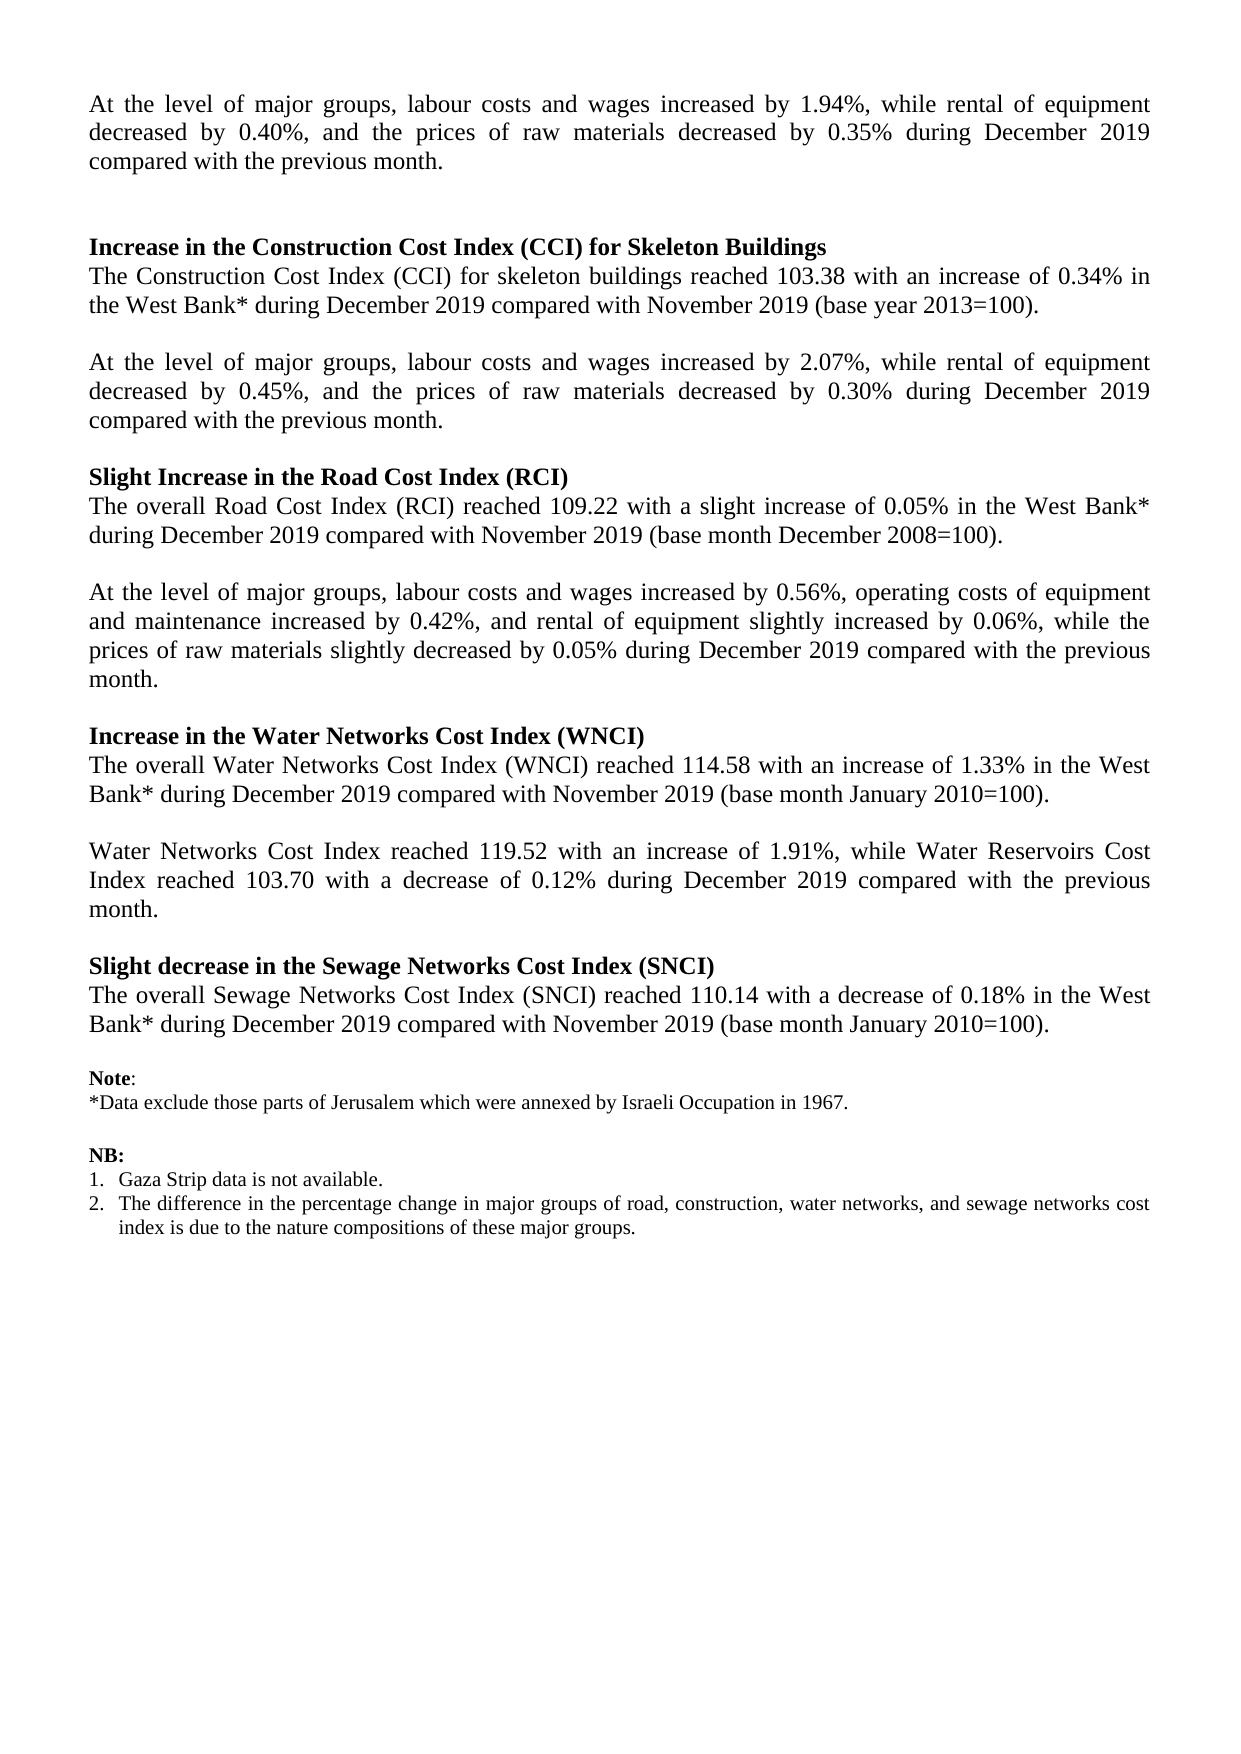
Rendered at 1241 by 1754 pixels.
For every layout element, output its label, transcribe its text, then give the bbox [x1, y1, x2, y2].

text Slight Increase in the Road Cost Index (RCI) [89, 462, 1152, 491]
text *Data exclude those parts of Jerusalem which were annexed by Israeli Occupation in 1967. [89, 1090, 1152, 1114]
text Increase in the Water Networks Cost Index (WNCI) [89, 721, 1152, 750]
text At the level of major groups, labour costs and wages increased by 1.94%, while rental of equipment decreased by 0.40%, and the prices of raw materials decreased by 0.35% during December 2019 compared with the previous month. [89, 89, 1152, 175]
list The difference in the percentage change in major groups of road, construction, water networks, and sewage networks cost index is due to the nature compositions of these major groups. [89, 1191, 1152, 1239]
text NB: [89, 1143, 1152, 1167]
text Note: [89, 1066, 1152, 1090]
text At the level of major groups, labour costs and wages increased by 2.07%, while rental of equipment decreased by 0.45%, and the prices of raw materials decreased by 0.30% during December 2019 compared with the previous month. [89, 347, 1152, 434]
text The overall Water Networks Cost Index (WNCI) reached 114.58 with an increase of 1.33% in the West Bank* during December 2019 compared with November 2019 (base month January 2010=100). [89, 750, 1152, 807]
list Gaza Strip data is not available. [89, 1167, 1152, 1191]
text The Construction Cost Index (CCI) for skeleton buildings reached 103.38 with an increase of 0.34% in the West Bank* during December 2019 compared with November 2019 (base year 2013=100). [89, 261, 1152, 319]
text The overall Sewage Networks Cost Index (SNCI) reached 110.14 with a decrease of 0.18% in the West Bank* during December 2019 compared with November 2019 (base month January 2010=100). [89, 980, 1152, 1037]
text Water Networks Cost Index reached 119.52 with an increase of 1.91%, while Water Reservoirs Cost Index reached 103.70 with a decrease of 0.12% during December 2019 compared with the previous month. [89, 836, 1152, 922]
text Increase in the Construction Cost Index (CCI) for Skeleton Buildings [89, 232, 1152, 261]
text At the level of major groups, labour costs and wages increased by 0.56%, operating costs of equipment and maintenance increased by 0.42%, and rental of equipment slightly increased by 0.06%, while the prices of raw materials slightly decreased by 0.05% during December 2019 compared with the previous month. [89, 577, 1152, 692]
text Slight decrease in the Sewage Networks Cost Index (SNCI) [89, 951, 1152, 980]
text The overall Road Cost Index (RCI) reached 109.22 with a slight increase of 0.05% in the West Bank* during December 2019 compared with November 2019 (base month December 2008=100). [89, 491, 1152, 549]
